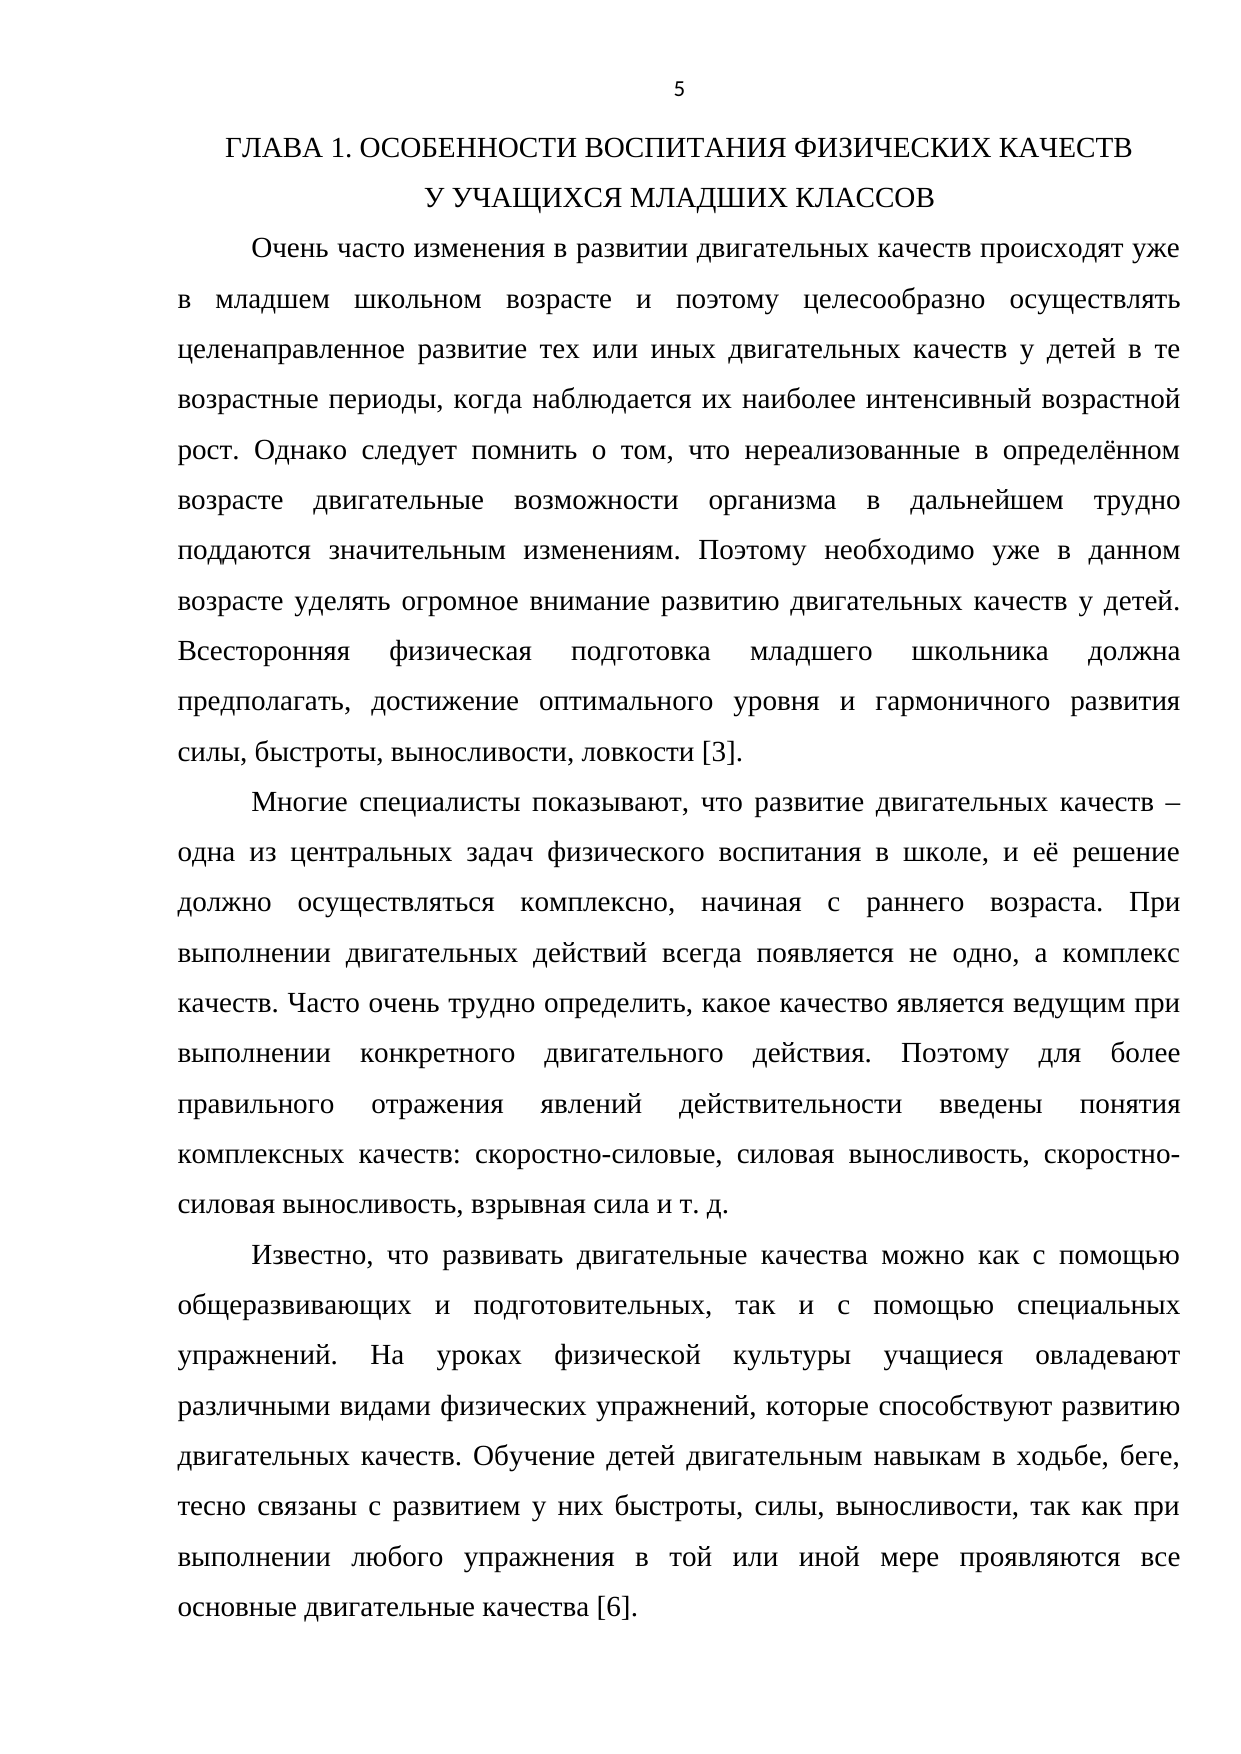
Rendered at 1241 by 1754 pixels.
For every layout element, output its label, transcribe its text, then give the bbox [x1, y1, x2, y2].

text У УЧАЩИХСЯ МЛАДШИХ КЛАССОВ [177, 180, 1181, 214]
text ГЛАВА 1. ОСОБЕННОСТИ ВОСПИТАНИЯ ФИЗИЧЕСКИХ КАЧЕСТВ [177, 130, 1181, 163]
text Известно, что развивать двигательные качества можно как с помощью общеразвивающих и подготовительных, так и с помощью специальных упражнений. На уроках физической культуры учащиеся овладевают различными видами физических упражнений, которые способствуют развитию двигательных качеств. Обучение детей двигательным навыкам в ходьбе, беге, тесно связаны с развитием у них быстроты, силы, выносливости, так как при выполнении любого упражнения в той или иной мере проявляются все основные двигательные качества [6]. [177, 1237, 1181, 1622]
text Очень часто изменения в развитии двигательных качеств происходят уже в младшем школьном возрасте и поэтому целесообразно осуществлять целенаправленное развитие тех или иных двигательных качеств у детей в те возрастные периоды, когда наблюдается их наиболее интенсивный возрастной рост. Однако следует помнить о том, что нереализованные в определённом возрасте двигательные возможности организма в дальнейшем трудно поддаются значительным изменениям. Поэтому необходимо уже в данном возрасте уделять огромное внимание развитию двигательных качеств у детей. Всесторонняя физическая подготовка младшего школьника должна предполагать, достижение оптимального уровня и гармоничного развития силы, быстроты, выносливости, ловкости [3]. [177, 231, 1181, 767]
text Многие специалисты показывают, что развитие двигательных качеств – одна из центральных задач физического воспитания в школе, и её решение должно осуществляться комплексно, начиная с раннего возраста. При выполнении двигательных действий всегда появляется не одно, а комплекс качеств. Часто очень трудно определить, какое качество является ведущим при выполнении конкретного двигательного действия. Поэтому для более правильного отражения явлений действительности введены понятия комплексных качеств: скоростно-силовые, силовая выносливость, скоростно-силовая выносливость, взрывная сила и т. д. [177, 784, 1181, 1220]
